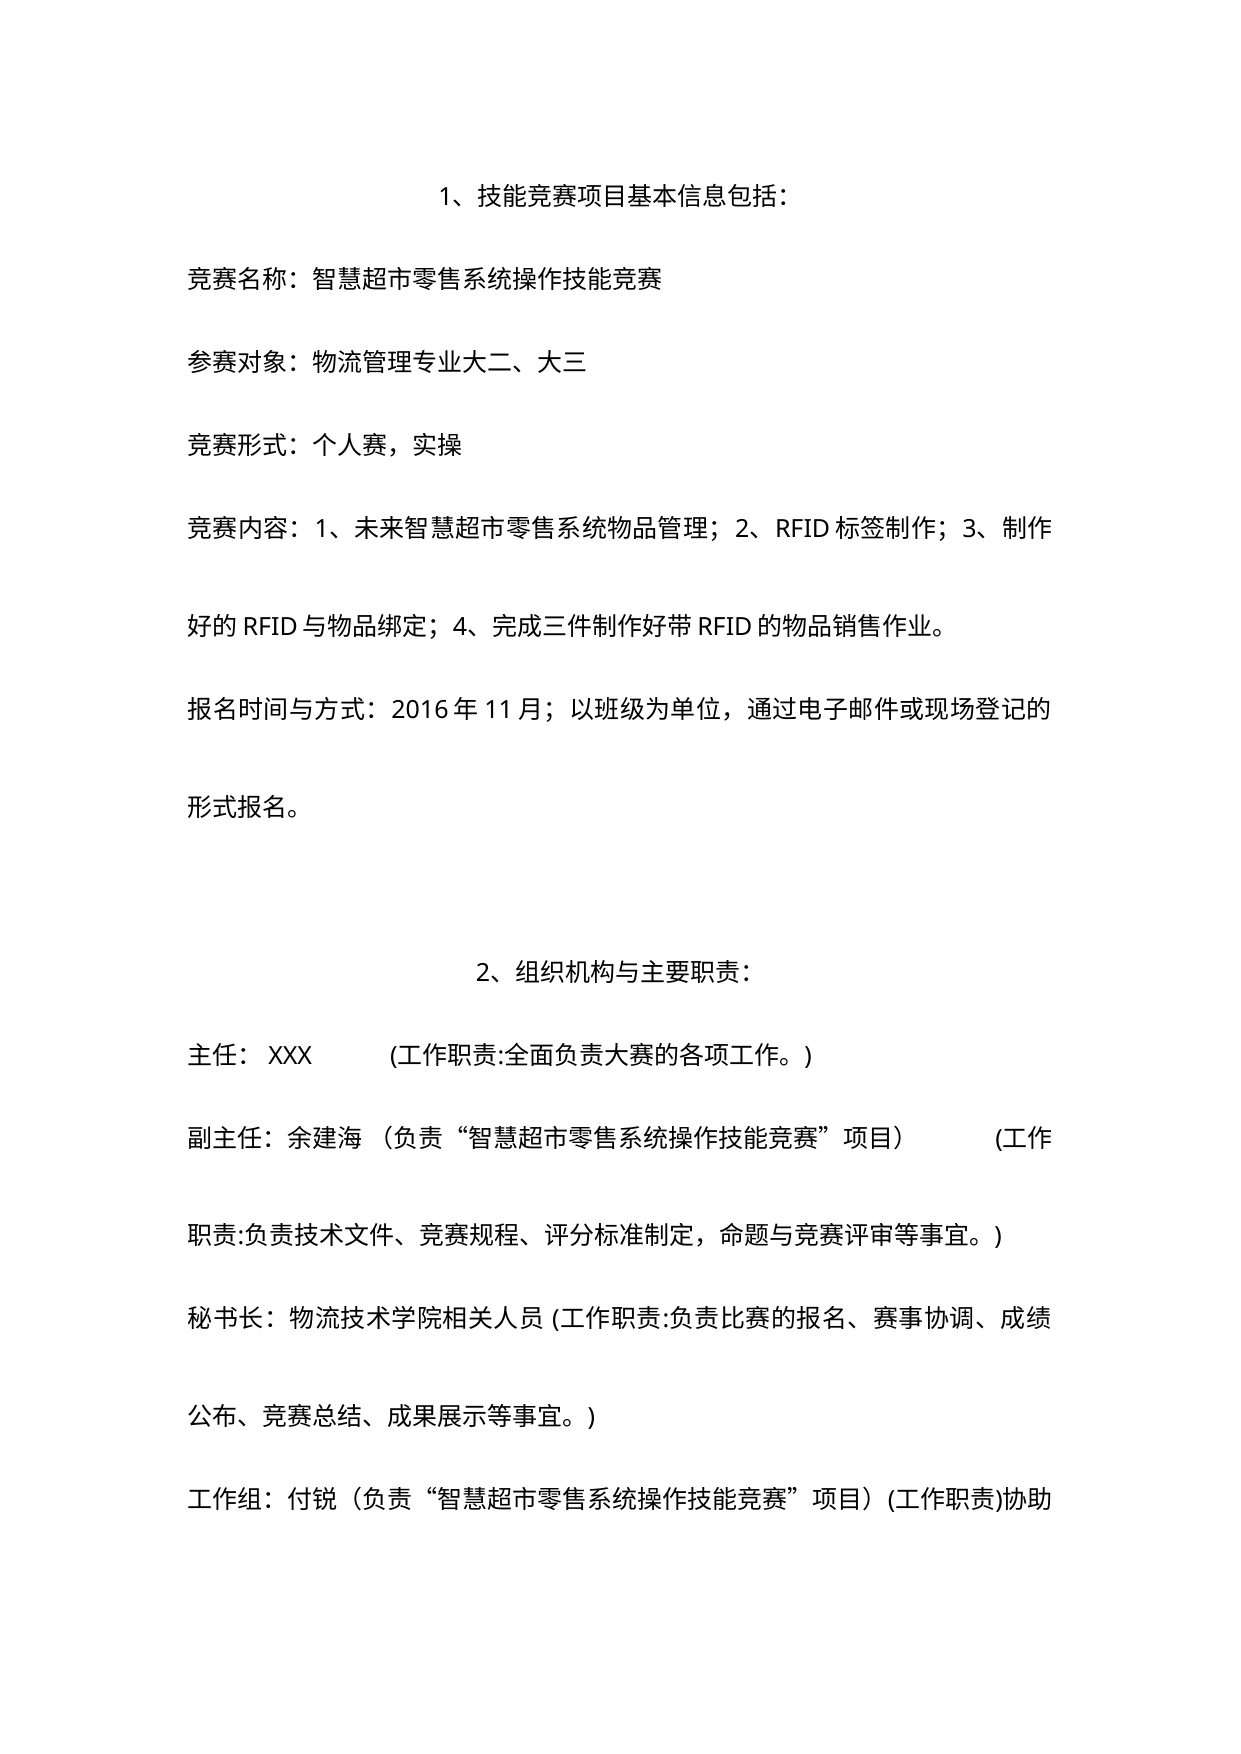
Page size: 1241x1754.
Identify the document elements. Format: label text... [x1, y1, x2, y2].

text 竞赛内容：1、未来智慧超市零售系统物品管理；2、RFID标签制作；3、制作好的RFID与物品绑定；4、完成三件制作好带RFID的物品销售作业。 [187, 494, 1053, 657]
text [187, 1465, 1053, 1530]
text 副主任：余建海 （负责“智慧超市零售系统操作技能竞赛”项目） (工作职责:负责技术文件、竞赛规程、评分标准制定，命题与竞赛评审等事宜。) [187, 1104, 1053, 1266]
text 2、组织机构与主要职责： [187, 938, 1053, 1003]
text 主任： XXX (工作职责:全面负责大赛的各项工作。) [187, 1021, 1053, 1086]
text 竞赛名称：智慧超市零售系统操作技能竞赛 [187, 245, 1053, 310]
text 报名时间与方式：2016年11月；以班级为单位，通过电子邮件或现场登记的形式报名。 [187, 675, 1053, 838]
text 竞赛形式：个人赛，实操 [187, 411, 1053, 476]
text 1、技能竞赛项目基本信息包括： [187, 162, 1053, 227]
text 秘书长：物流技术学院相关人员 (工作职责:负责比赛的报名、赛事协调、成绩公布、竞赛总结、成果展示等事宜。) [187, 1284, 1053, 1447]
text 参赛对象：物流管理专业大二、大三 [187, 328, 1053, 393]
